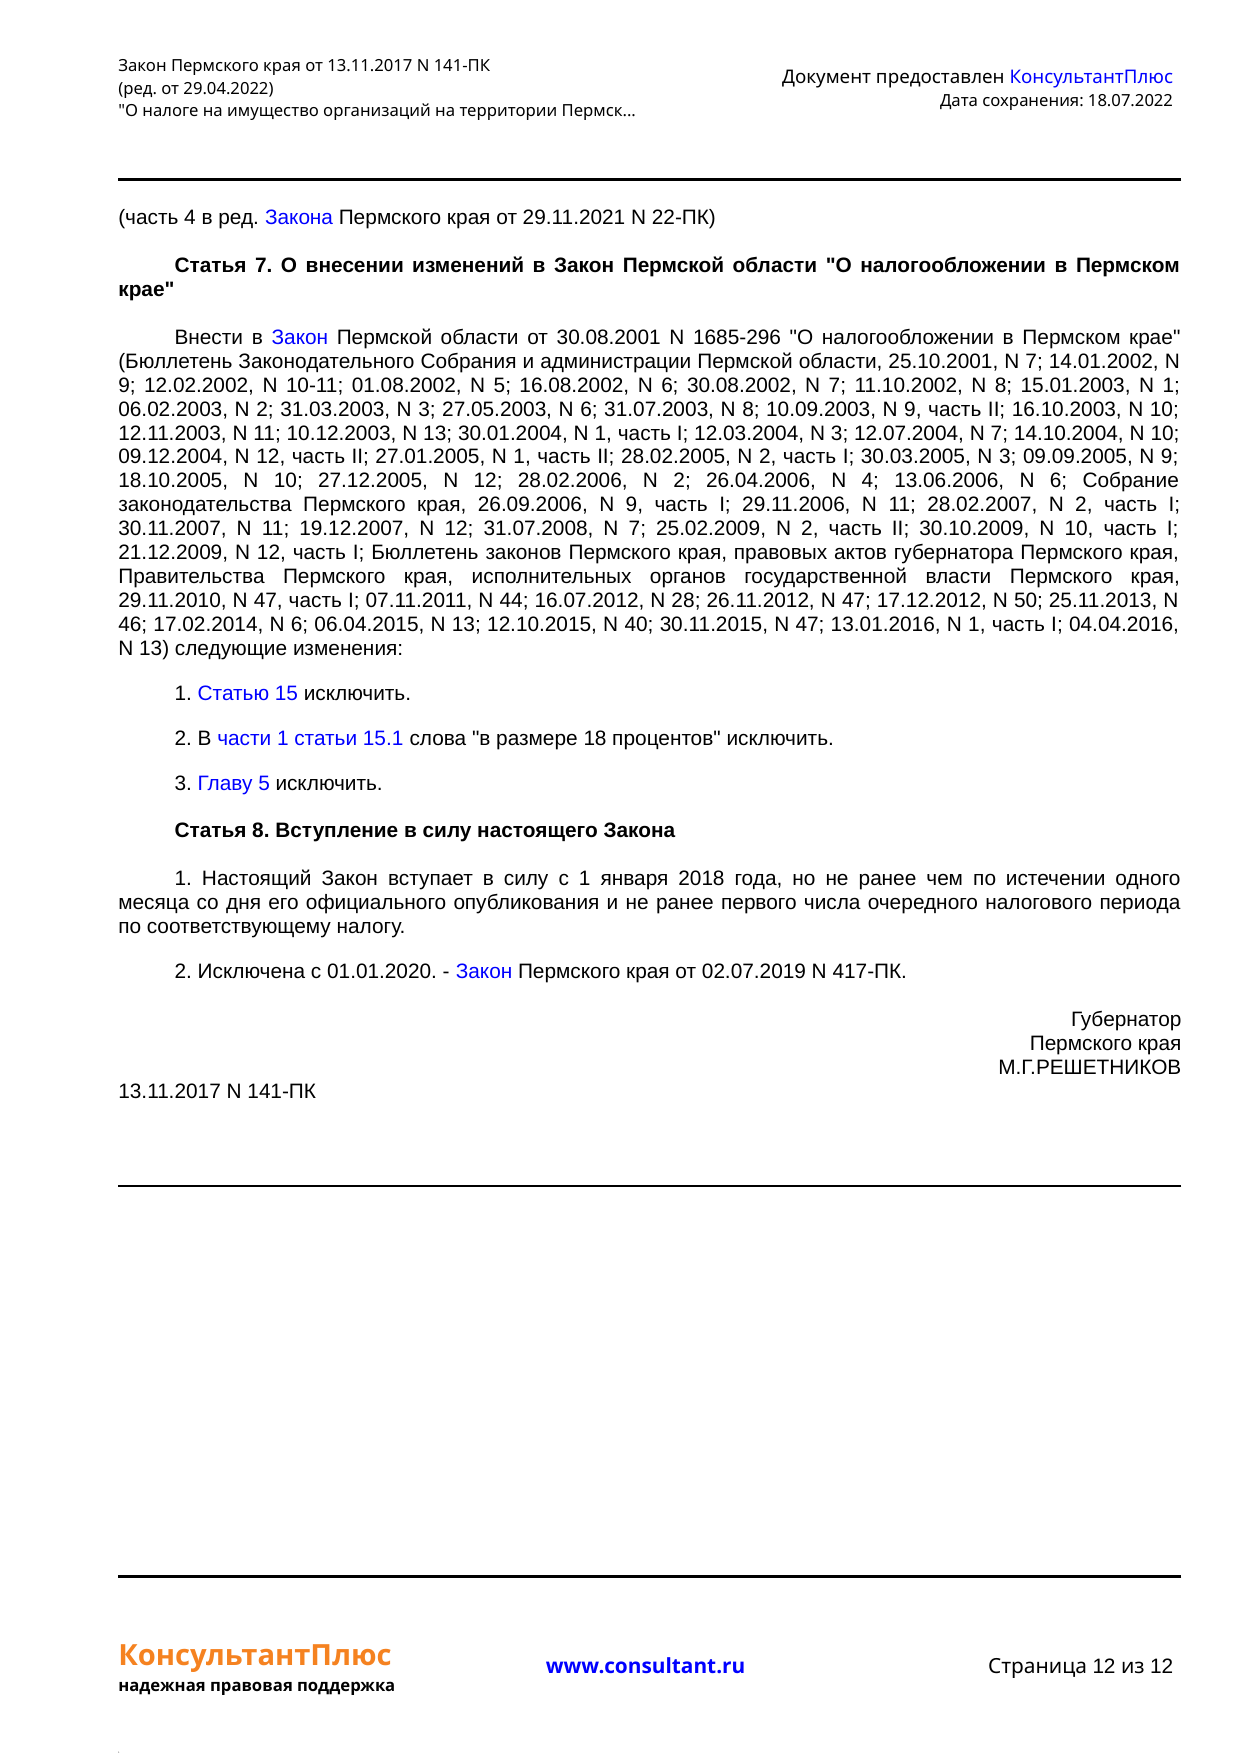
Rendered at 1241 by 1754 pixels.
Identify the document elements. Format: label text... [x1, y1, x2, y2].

title Статья 7. О внесении изменений в Закон Пермской области "О налогообложении в Пермском крае" [118, 253, 1181, 301]
text Губернатор [118, 1007, 1181, 1031]
text 13.11.2017 N 141-ПК [118, 1079, 1181, 1103]
text 3. Главу 5 исключить. [118, 770, 1181, 794]
text М.Г.РЕШЕТНИКОВ [118, 1055, 1181, 1079]
text Пермского края [118, 1031, 1181, 1055]
text 2. Исключена с 01.01.2020. - Закон Пермского края от 02.07.2019 N 417-ПК. [118, 959, 1181, 983]
text 1. Настоящий Закон вступает в силу с 1 января 2018 года, но не ранее чем по истечении одного месяца со дня его официального опубликования и не ранее первого числа очередного налогового периода по соответствующему налогу. [118, 866, 1181, 938]
text 2. В части 1 статьи 15.1 слова "в размере 18 процентов" исключить. [118, 726, 1181, 749]
text 1. Статью 15 исключить. [118, 681, 1181, 705]
title Статья 8. Вступление в силу настоящего Закона [118, 818, 1181, 842]
text Внести в Закон Пермской области от 30.08.2001 N 1685-296 "О налогообложении в Пермском крае" (Бюллетень Законодательного Собрания и администрации Пермской области, 25.10.2001, N 7; 14.01.2002, N 9; 12.02.2002, N 10-11; 01.08.2002, N 5; 16.08.2002, N 6; 30.08.2002, N 7; 11.10.2002, N 8; 15.01.2003, N 1; 06.02.2003, N 2; 31.03.2003, N 3; 27.05.2003, N 6; 31.07.2003, N 8; 10.09.2003, N 9, часть II; 16.10.2003, N 10; 12.11.2003, N 11; 10.12.2003, N 13; 30.01.2004, N 1, часть I; 12.03.2004, N 3; 12.07.2004, N 7; 14.10.2004, N 10; 09.12.2004, N 12, часть II; 27.01.2005, N 1, часть II; 28.02.2005, N 2, часть I; 30.03.2005, N 3; 09.09.2005, N 9; 18.10.2005, N 10; 27.12.2005, N 12; 28.02.2006, N 2; 26.04.2006, N 4; 13.06.2006, N 6; Собрание законодательства Пермского края, 26.09.2006, N 9, часть I; 29.11.2006, N 11; 28.02.2007, N 2, часть I; 30.11.2007, N 11; 19.12.2007, N 12; 31.07.2008, N 7; 25.02.2009, N 2, часть II; 30.10.2009, N 10, часть I; 21.12.2009, N 12, часть I; Бюллетень законов Пермского края, правовых актов губернатора Пермского края, Правительства Пермского края, исполнительных органов государственной власти Пермского края, 29.11.2010, N 47, часть I; 07.11.2011, N 44; 16.07.2012, N 28; 26.11.2012, N 47; 17.12.2012, N 50; 25.11.2013, N 46; 17.02.2014, N 6; 06.04.2015, N 13; 12.10.2015, N 40; 30.11.2015, N 47; 13.01.2016, N 1, часть I; 04.04.2016, N 13) следующие изменения: [118, 324, 1181, 660]
text (часть 4 в ред. Закона Пермского края от 29.11.2021 N 22-ПК) [118, 205, 1181, 229]
